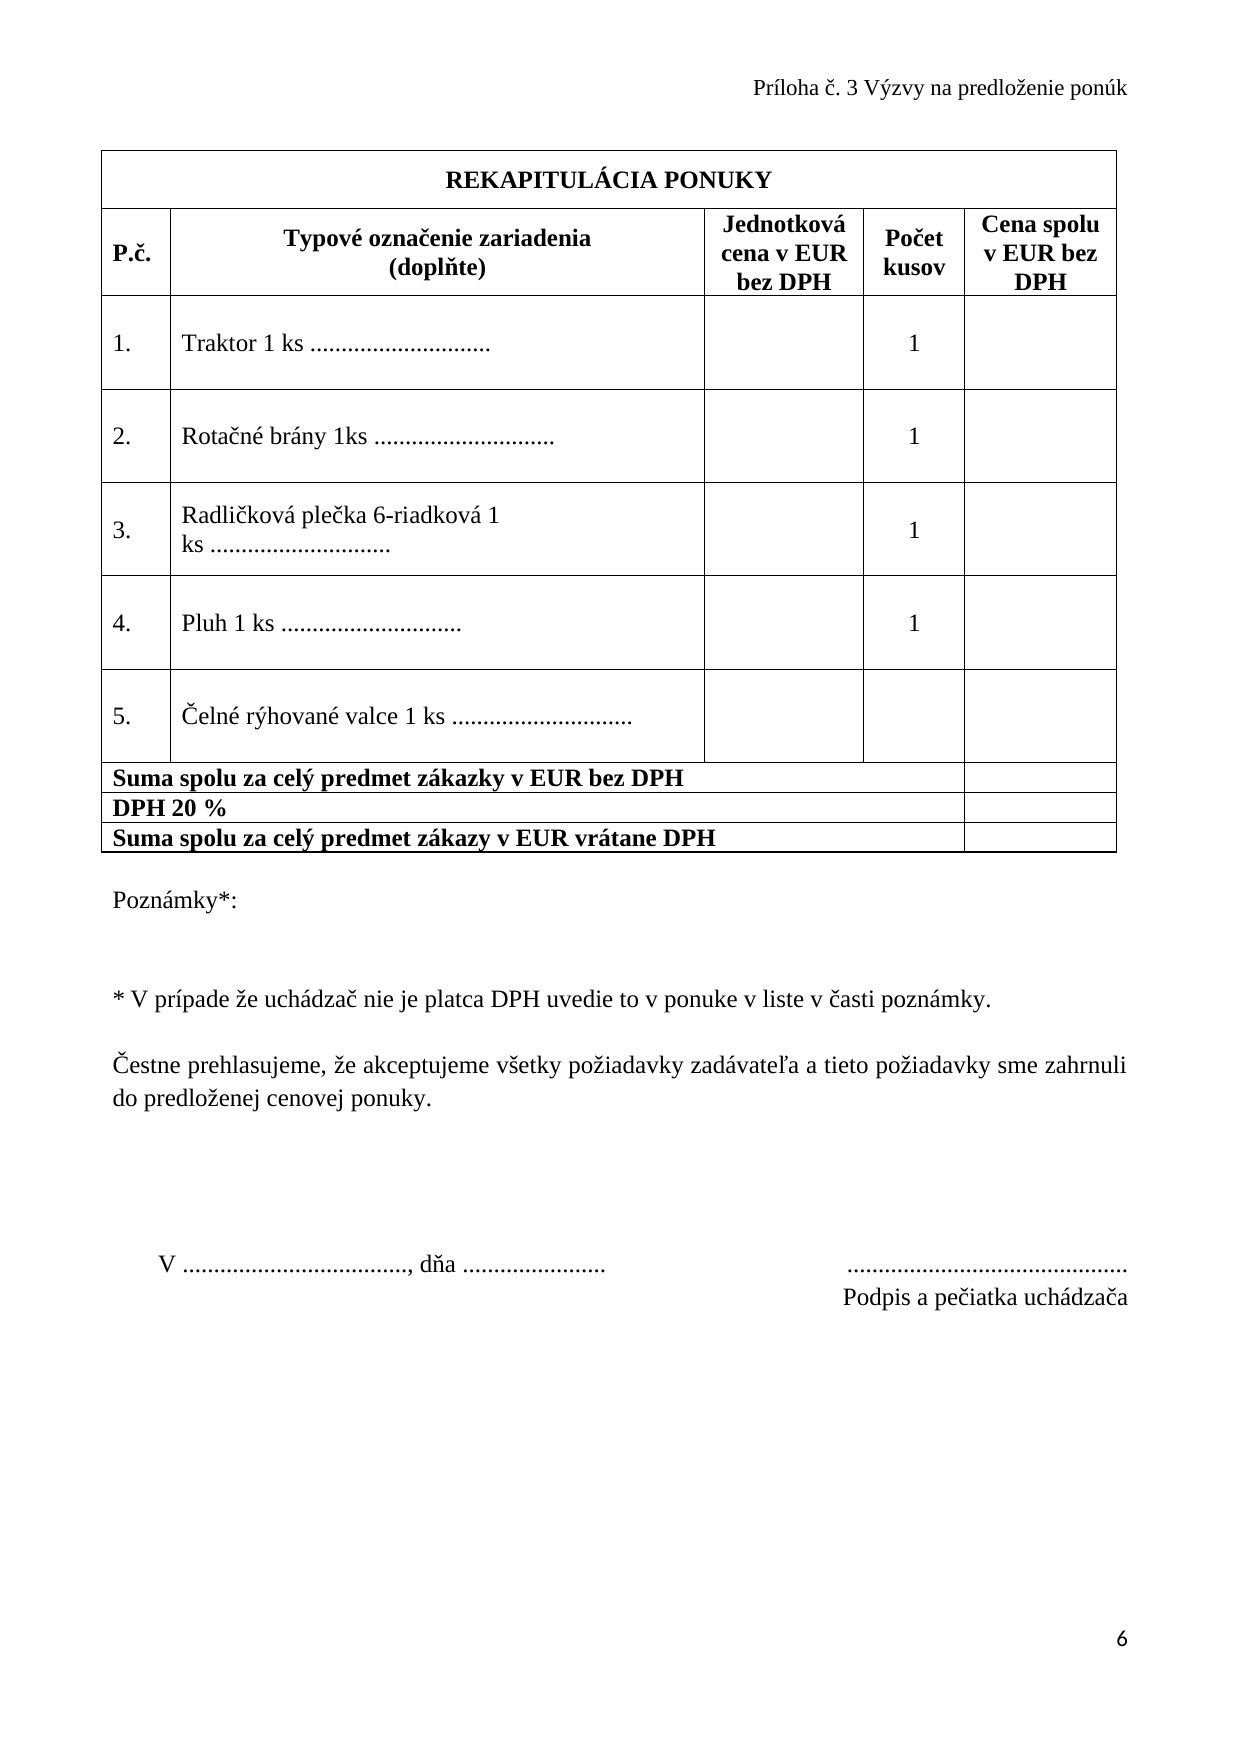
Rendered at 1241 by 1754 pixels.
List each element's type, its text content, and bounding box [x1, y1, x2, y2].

table_cell [965, 763, 1116, 792]
table_cell P.č. [102, 209, 170, 295]
table_cell 1. [102, 296, 170, 389]
table_cell Jednotková cena v EUR bez DPH [705, 209, 863, 295]
text Čestne prehlasujeme, že akceptujeme všetky požiadavky zadávateľa a tieto požiadavky sme zahrnuli do predloženej cenovej ponuky. [112, 1051, 1128, 1112]
table_cell [965, 296, 1116, 389]
table_cell Typové označenie zariadenia (doplňte) [171, 209, 704, 295]
table_cell 1 [864, 390, 964, 482]
table_cell Suma spolu za celý predmet zákazy v EUR vrátane DPH [102, 823, 964, 851]
text Poznámky*: [112, 885, 1128, 914]
table_cell Rotačné brány 1ks ............................. [171, 390, 704, 482]
table_cell 2. [102, 390, 170, 482]
table_cell [965, 483, 1116, 575]
table_cell 4. [102, 576, 170, 669]
table_cell [965, 823, 1116, 851]
table_cell [705, 483, 863, 575]
table_cell DPH 20 % [102, 793, 964, 822]
table_cell Cena spolu v EUR bez DPH [965, 209, 1116, 295]
table_cell Čelné rýhované valce 1 ks ............................. [171, 670, 704, 762]
table_cell Suma spolu za celý predmet zákazky v EUR bez DPH [102, 763, 964, 792]
table_cell 3. [102, 483, 170, 575]
table_cell [705, 576, 863, 669]
table_cell [965, 670, 1116, 762]
text * V prípade že uchádzač nie je platca DPH uvedie to v ponuke v liste v časti poznámky. [112, 984, 1128, 1013]
table_cell [864, 670, 964, 762]
text V ...................................., dňa ....................... ............................................. [112, 1249, 1128, 1277]
table_cell 5. [102, 670, 170, 762]
table_header REKAPITULÁCIA PONUKY [102, 151, 1116, 208]
table_cell Pluh 1 ks ............................. [171, 576, 704, 669]
table_cell 1 [864, 483, 964, 575]
table_cell Počet kusov [864, 209, 964, 295]
table_cell Radličková plečka 6-riadková 1 ks ............................. [171, 483, 704, 575]
table_cell [705, 296, 863, 389]
table_cell [965, 390, 1116, 482]
table_cell 1 [864, 576, 964, 669]
table_cell [965, 576, 1116, 669]
table_cell [965, 793, 1116, 822]
table_cell 1 [864, 296, 964, 389]
text Podpis a pečiatka uchádzača [112, 1282, 1128, 1310]
table_cell [705, 670, 863, 762]
table_cell [705, 390, 863, 482]
table_cell Traktor 1 ks ............................. [171, 296, 704, 389]
